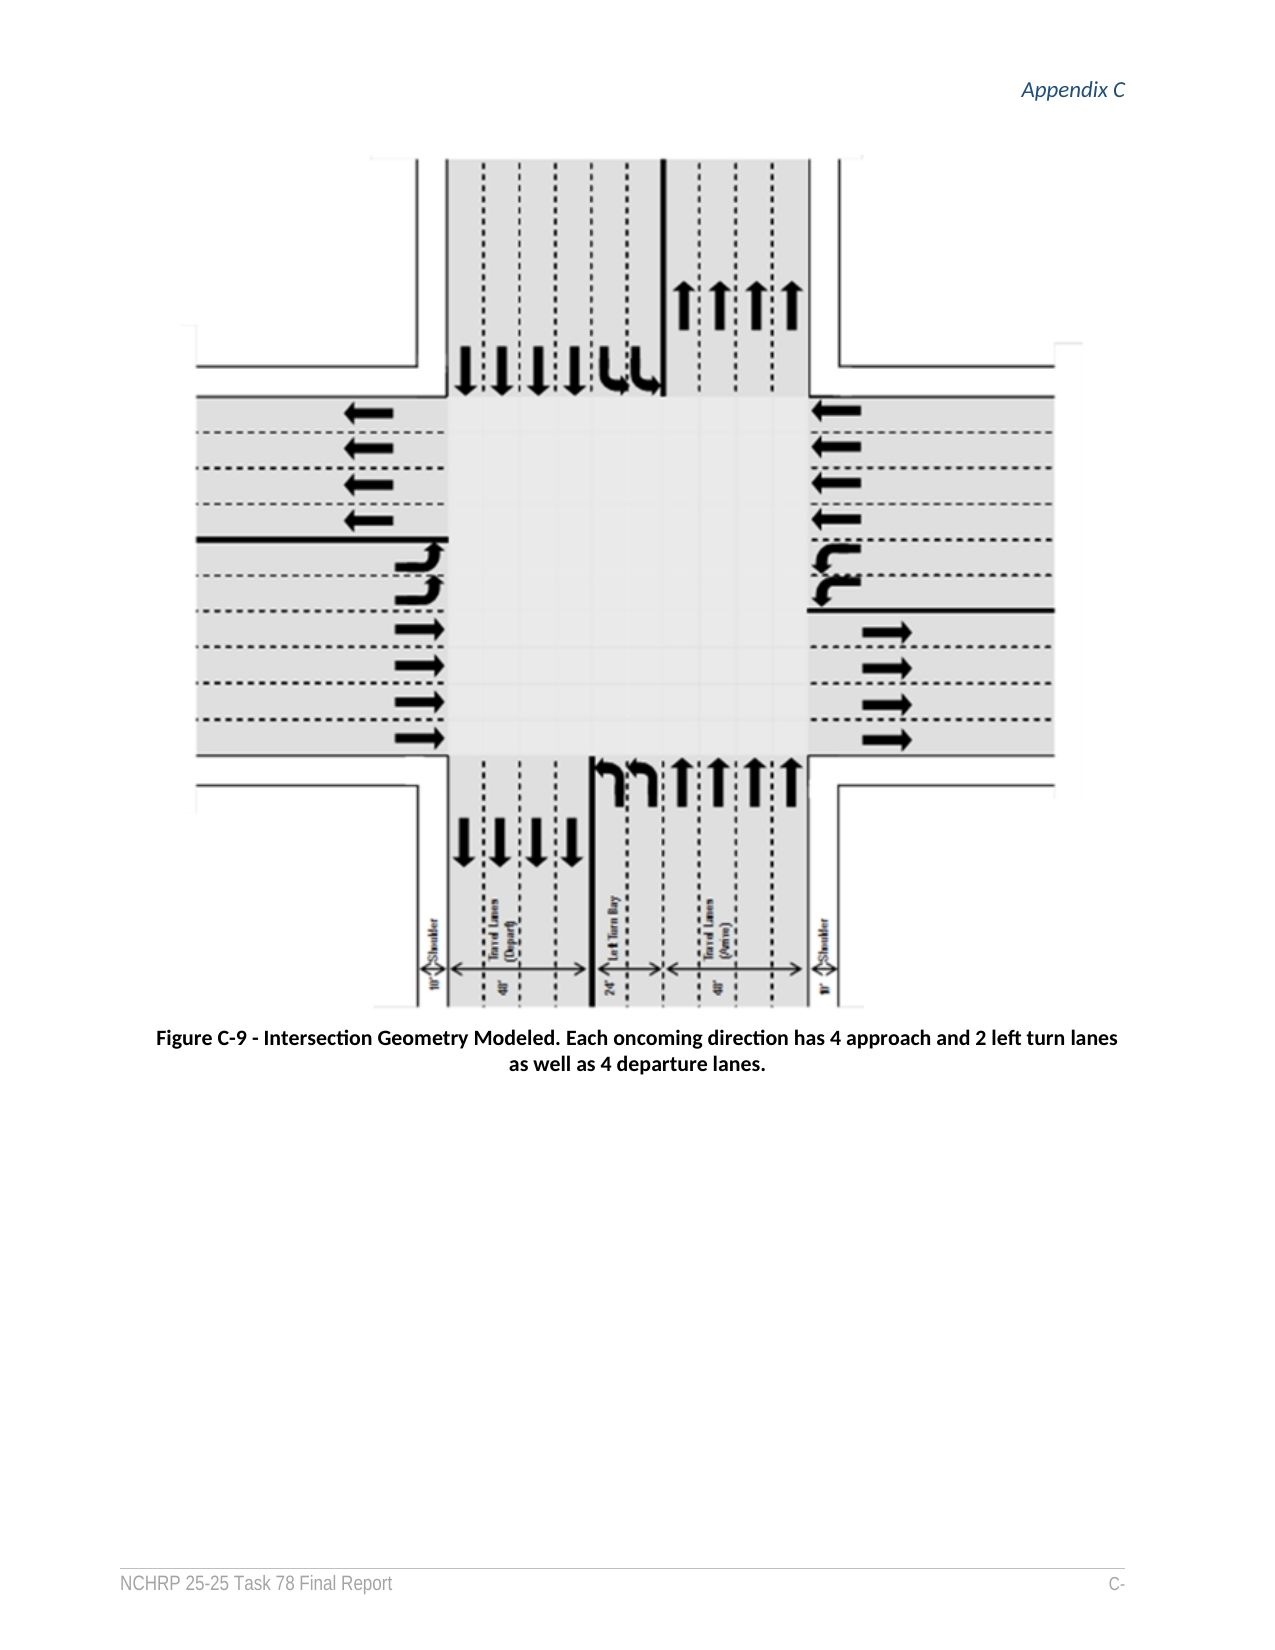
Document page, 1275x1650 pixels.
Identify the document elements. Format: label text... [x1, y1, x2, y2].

picture [180, 155, 1095, 1012]
text Figure C-9 - Intersection Geometry Modeled. Each oncoming direction has 4 approach and 2 left turn lanes as well as 4 departure lanes. [150, 1024, 1125, 1077]
